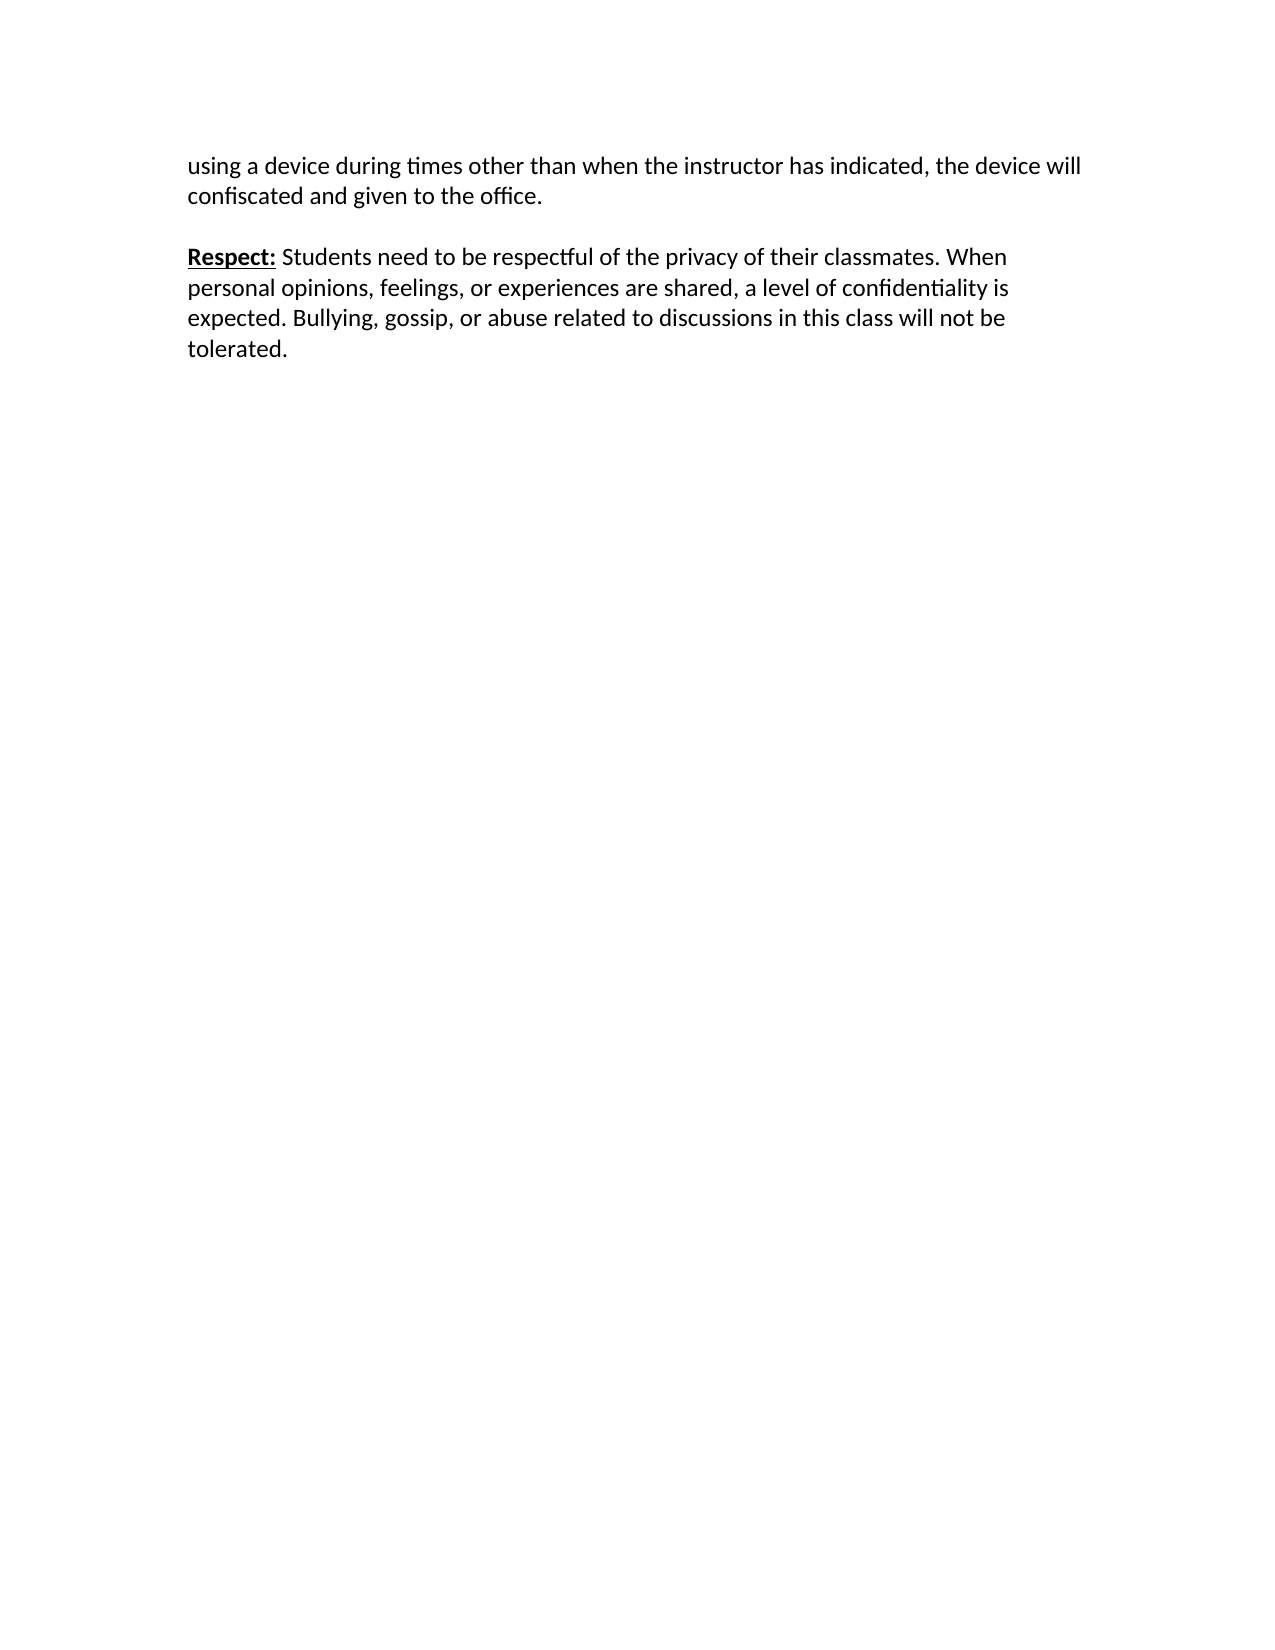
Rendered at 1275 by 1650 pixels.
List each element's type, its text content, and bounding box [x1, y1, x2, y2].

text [187, 150, 1087, 211]
text Respect: Students need to be respectful of the privacy of their classmates. When personal opinions, feelings, or experiences are shared, a level of confidentiality is expected. Bullying, gossip, or abuse related to discussions in this class will not be tolerated. [187, 242, 1087, 364]
